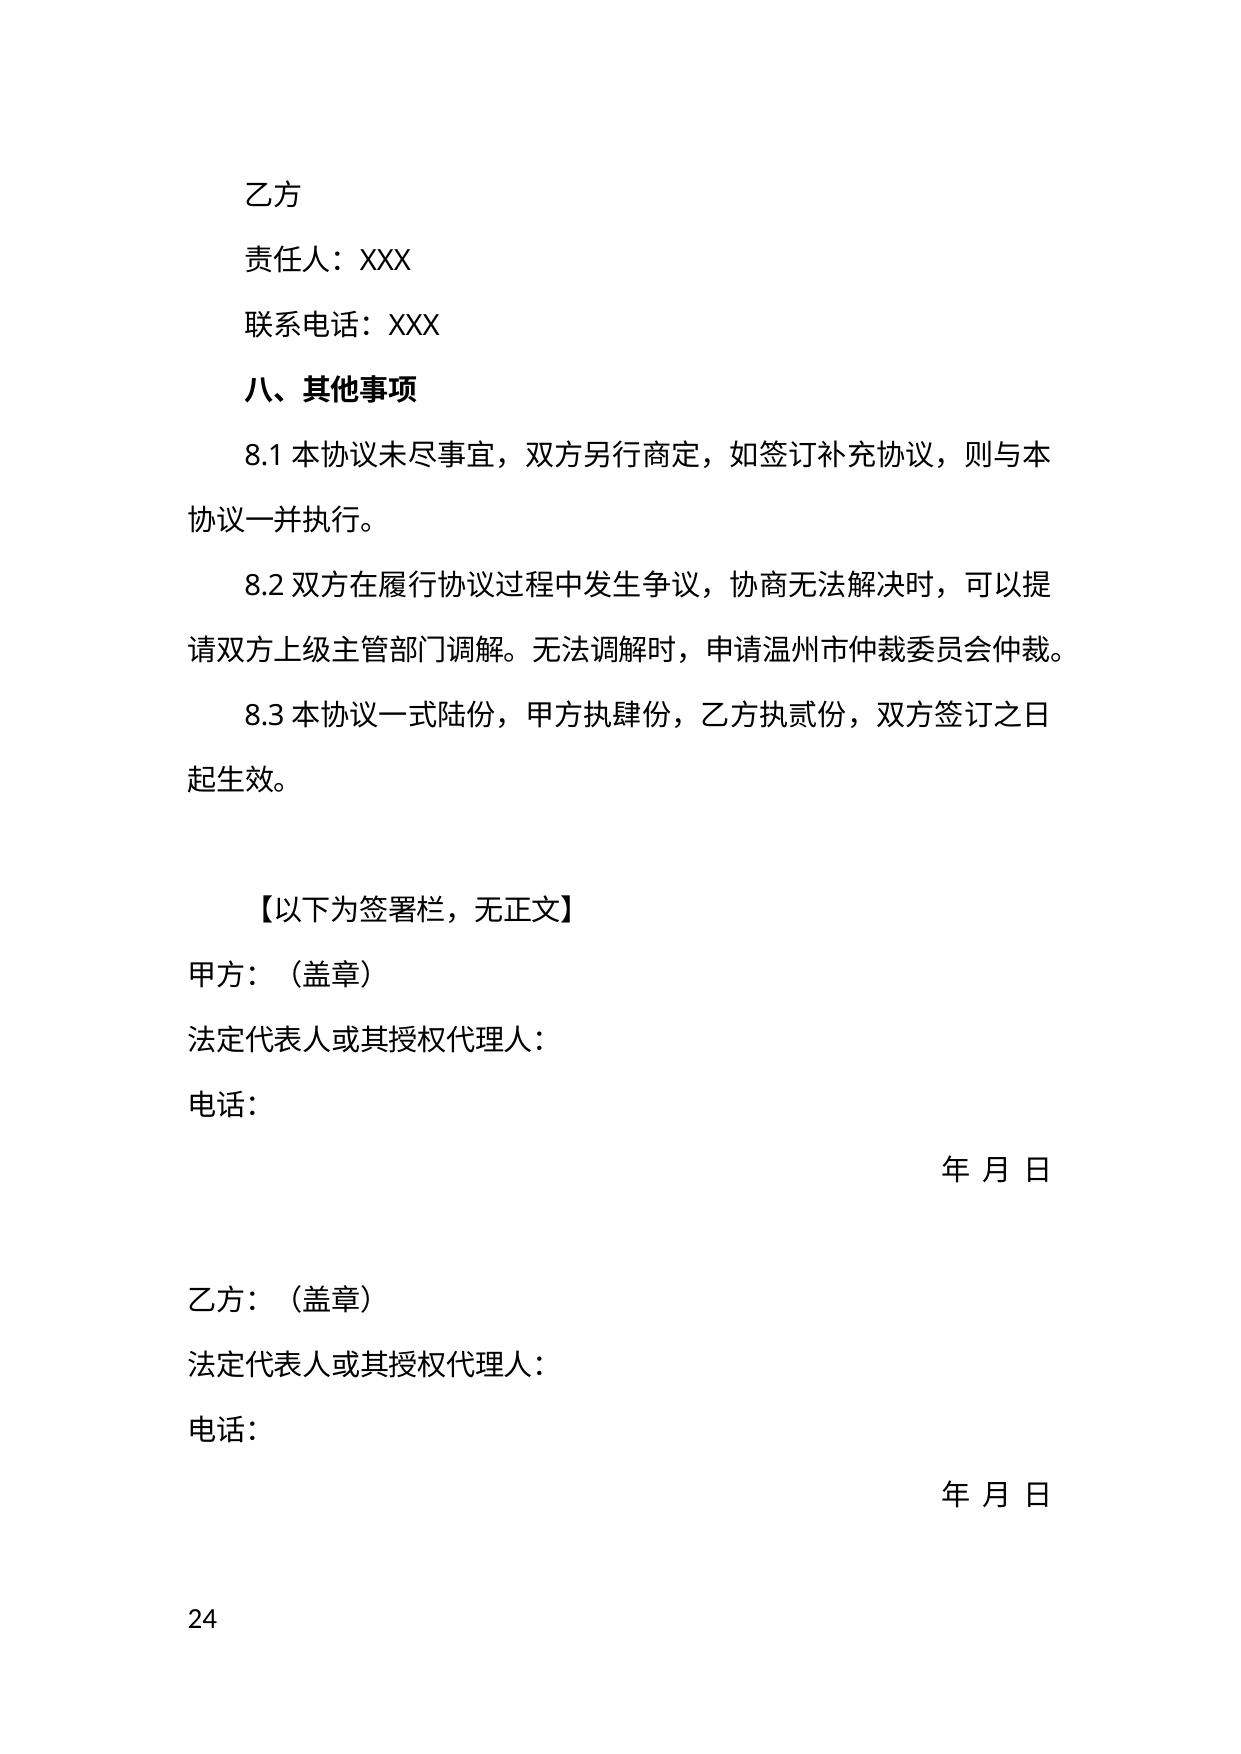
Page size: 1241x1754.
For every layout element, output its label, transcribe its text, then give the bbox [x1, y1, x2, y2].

text 联系电话：XXX [187, 290, 1053, 355]
text 八、其他事项 [187, 355, 1053, 420]
text 【以下为签署栏，无正文】 [187, 875, 1053, 940]
text 8.2双方在履行协议过程中发生争议，协商无法解决时，可以提请双方上级主管部门调解。无法调解时，申请温州市仲裁委员会仲裁。 [187, 550, 1053, 680]
text 乙方 [187, 160, 1053, 225]
text 乙方：（盖章） [187, 1265, 1053, 1330]
text 甲方：（盖章） [187, 940, 1053, 1005]
text 年 月 日 [187, 1135, 1053, 1200]
text 年 月 日 [187, 1460, 1053, 1525]
text 8.1本协议未尽事宜，双方另行商定，如签订补充协议，则与本协议一并执行。 [187, 420, 1053, 550]
text 电话： [187, 1395, 1053, 1460]
text 法定代表人或其授权代理人： [187, 1330, 1053, 1395]
text 法定代表人或其授权代理人： [187, 1005, 1053, 1070]
text 责任人：XXX [187, 225, 1053, 290]
text 电话： [187, 1070, 1053, 1135]
text 8.3本协议一式陆份，甲方执肆份，乙方执贰份，双方签订之日起生效。 [187, 680, 1053, 810]
